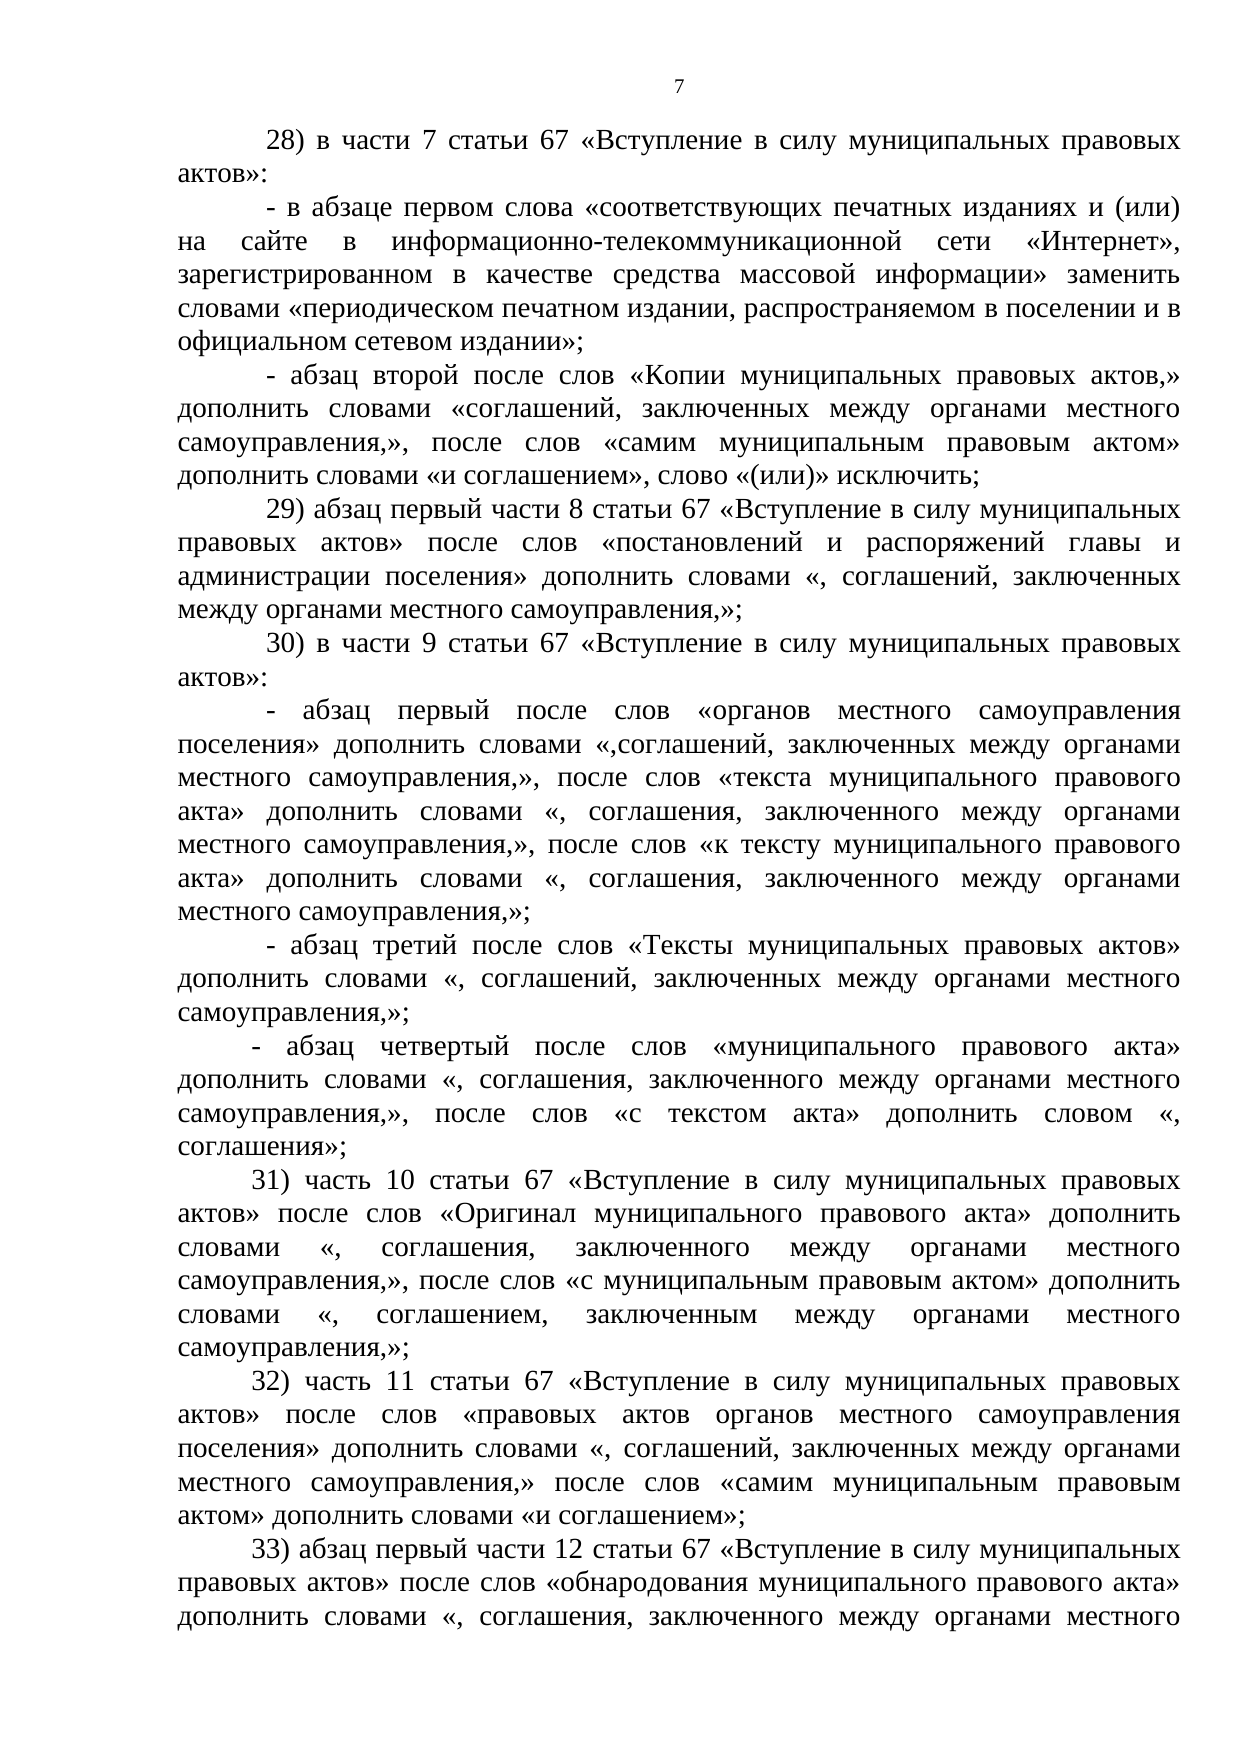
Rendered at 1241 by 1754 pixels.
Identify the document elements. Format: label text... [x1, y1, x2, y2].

text 32) часть 11 статьи 67 «Вступление в силу муниципальных правовых актов» после слов «правовых актов органов местного самоуправления поселения» дополнить словами «, соглашений, заключенных между органами местного самоуправления,» после слов «самим муниципальным правовым актом» дополнить словами «и соглашением»; [177, 1363, 1181, 1531]
text 28) в части 7 статьи 67 «Вступление в силу муниципальных правовых актов»: [177, 122, 1181, 189]
text - абзац второй после слов «Копии муниципальных правовых актов,» дополнить словами «соглашений, заключенных между органами местного самоуправления,», после слов «самим муниципальным правовым актом» дополнить словами «и соглашением», слово «(или)» исключить; [177, 357, 1181, 491]
text 31) часть 10 статьи 67 «Вступление в силу муниципальных правовых актов» после слов «Оригинал муниципального правового акта» дополнить словами «, соглашения, заключенного между органами местного самоуправления,», после слов «с муниципальным правовым актом» дополнить словами «, соглашением, заключенным между органами местного самоуправления,»; [177, 1162, 1181, 1363]
text 30) в части 9 статьи 67 «Вступление в силу муниципальных правовых актов»: [177, 625, 1181, 692]
text 29) абзац первый части 8 статьи 67 «Вступление в силу муниципальных правовых актов» после слов «постановлений и распоряжений главы и администрации поселения» дополнить словами «, соглашений, заключенных между органами местного самоуправления,»; [177, 491, 1181, 625]
text - абзац первый после слов «органов местного самоуправления поселения» дополнить словами «,соглашений, заключенных между органами местного самоуправления,», после слов «текста муниципального правового акта» дополнить словами «, соглашения, заключенного между органами местного самоуправления,», после слов «к тексту муниципального правового акта» дополнить словами «, соглашения, заключенного между органами местного самоуправления,»; [177, 692, 1181, 927]
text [177, 1531, 1181, 1631]
text - в абзаце первом слова «соответствующих печатных изданиях и (или) на сайте в информационно-телекоммуникационной сети «Интернет», зарегистрированном в качестве средства массовой информации» заменить словами «периодическом печатном издании, распространяемом в поселении и в официальном сетевом издании»; [177, 189, 1181, 357]
text - абзац четвертый после слов «муниципального правового акта» дополнить словами «, соглашения, заключенного между органами местного самоуправления,», после слов «с текстом акта» дополнить словом «, соглашения»; [177, 1028, 1181, 1162]
text - абзац третий после слов «Тексты муниципальных правовых актов» дополнить словами «, соглашений, заключенных между органами местного самоуправления,»; [177, 927, 1181, 1028]
